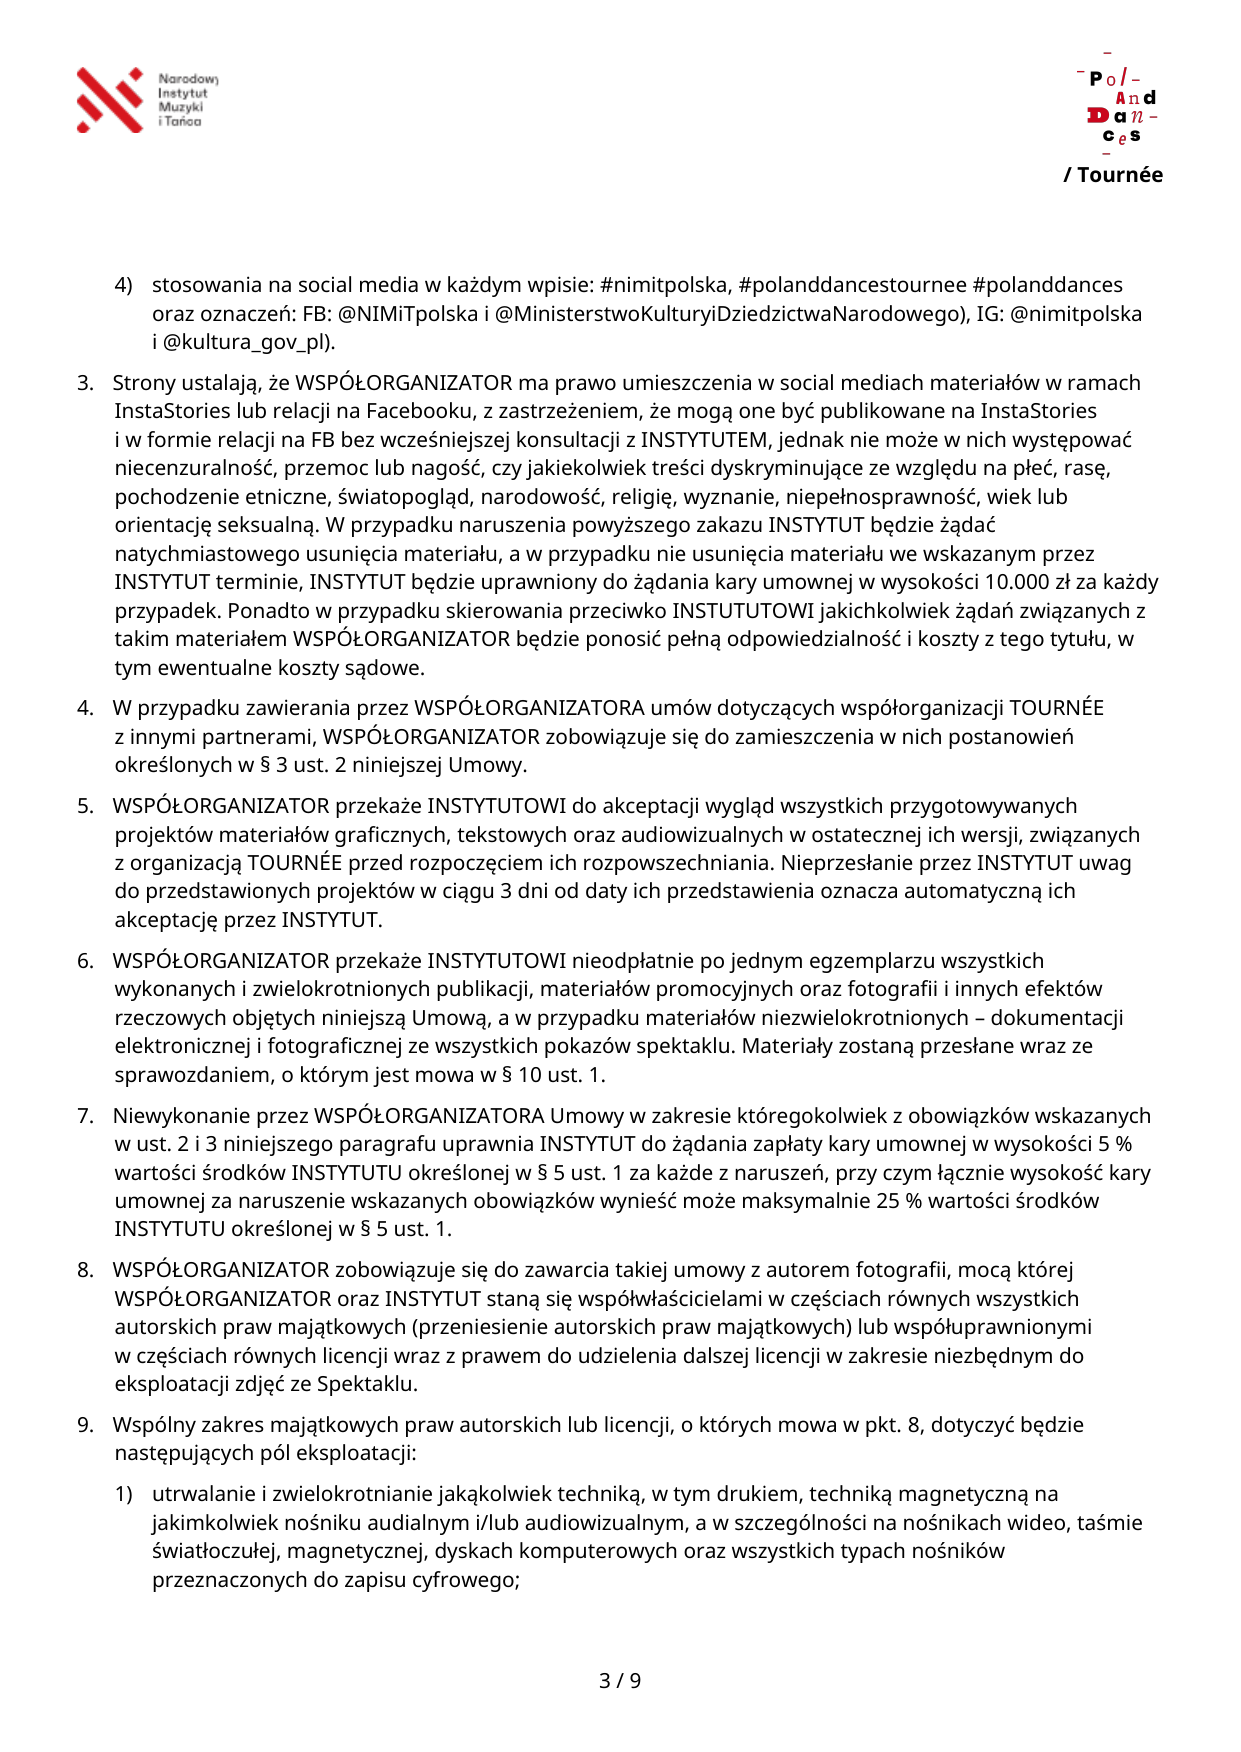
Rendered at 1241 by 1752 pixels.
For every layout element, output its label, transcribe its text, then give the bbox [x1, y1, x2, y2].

text W przypadku zawierania przez WSPÓŁORGANIZATORA umów dotyczących współorganizacji TOURNÉE z innymi partnerami, WSPÓŁORGANIZATOR zobowiązuje się do zamieszczenia w nich postanowień określonych w § 3 ust. 2 niniejszej Umowy. [77, 693, 1163, 779]
text Niewykonanie przez WSPÓŁORGANIZATORA Umowy w zakresie któregokolwiek z obowiązków wskazanych w ust. 2 i 3 niniejszego paragrafu uprawnia INSTYTUT do żądania zapłaty kary umownej w wysokości 5 % wartości środków INSTYTUTU określonej w § 5 ust. 1 za każde z naruszeń, przy czym łącznie wysokość kary umownej za naruszenie wskazanych obowiązków wynieść może maksymalnie 25 % wartości środków INSTYTUTU określonej w § 5 ust. 1. [77, 1101, 1163, 1243]
text WSPÓŁORGANIZATOR przekaże INSTYTUTOWI nieodpłatnie po jednym egzemplarzu wszystkich wykonanych i zwielokrotnionych publikacji, materiałów promocyjnych oraz fotografii i innych efektów rzeczowych objętych niniejszą Umową, a w przypadku materiałów niezwielokrotnionych – dokumentacji elektronicznej i fotograficznej ze wszystkich pokazów spektaklu. Materiały zostaną przesłane wraz ze sprawozdaniem, o którym jest mowa w § 10 ust. 1. [77, 946, 1163, 1088]
text Wspólny zakres majątkowych praw autorskich lub licencji, o których mowa w pkt. 8, dotyczyć będzie następujących pól eksploatacji: [77, 1410, 1163, 1467]
text WSPÓŁORGANIZATOR przekaże INSTYTUTOWI do akceptacji wygląd wszystkich przygotowywanych projektów materiałów graficznych, tekstowych oraz audiowizualnych w ostatecznej ich wersji, związanych z organizacją TOURNÉE przed rozpoczęciem ich rozpowszechniania. Nieprzesłanie przez INSTYTUT uwag do przedstawionych projektów w ciągu 3 dni od daty ich przedstawienia oznacza automatyczną ich akceptację przez INSTYTUT. [77, 791, 1163, 933]
picture [1077, 52, 1158, 155]
list utrwalanie i zwielokrotnianie jakąkolwiek techniką, w tym drukiem, techniką magnetyczną na jakimkolwiek nośniku audialnym i/lub audiowizualnym, a w szczególności na nośnikach wideo, taśmie światłoczułej, magnetycznej, dyskach komputerowych oraz wszystkich typach nośników przeznaczonych do zapisu cyfrowego; [114, 1479, 1163, 1593]
text WSPÓŁORGANIZATOR zobowiązuje się do zawarcia takiej umowy z autorem fotografii, mocą której WSPÓŁORGANIZATOR oraz INSTYTUT staną się współwłaścicielami w częściach równych wszystkich autorskich praw majątkowych (przeniesienie autorskich praw majątkowych) lub współuprawnionymi w częściach równych licencji wraz z prawem do udzielenia dalszej licencji w zakresie niezbędnym do eksploatacji zdjęć ze Spektaklu. [77, 1255, 1163, 1398]
list stosowania na social media w każdym wpisie: #nimitpolska, #polanddancestournee #polanddances oraz oznaczeń: FB: @NIMiTpolska i @MinisterstwoKulturyiDziedzictwaNarodowego), IG: @nimitpolska i @kultura_gov_pl). [114, 270, 1163, 356]
text Strony ustalają, że WSPÓŁORGANIZATOR ma prawo umieszczenia w social mediach materiałów w ramach InstaStories lub relacji na Facebooku, z zastrzeżeniem, że mogą one być publikowane na InstaStories i w formie relacji na FB bez wcześniejszej konsultacji z INSTYTUTEM, jednak nie może w nich występować niecenzuralność, przemoc lub nagość, czy jakiekolwiek treści dyskryminujące ze względu na płeć, rasę, pochodzenie etniczne, światopogląd, narodowość, religię, wyznanie, niepełnosprawność, wiek lub orientację seksualną. W przypadku naruszenia powyższego zakazu INSTYTUT będzie żądać natychmiastowego usunięcia materiału, a w przypadku nie usunięcia materiału we wskazanym przez INSTYTUT terminie, INSTYTUT będzie uprawniony do żądania kary umownej w wysokości 10.000 zł za każdy przypadek. Ponadto w przypadku skierowania przeciwko INSTUTUTOWI jakichkolwiek żądań związanych z takim materiałem WSPÓŁORGANIZATOR będzie ponosić pełną odpowiedzialność i koszty z tego tytułu, w tym ewentualne koszty sądowe. [77, 368, 1163, 681]
